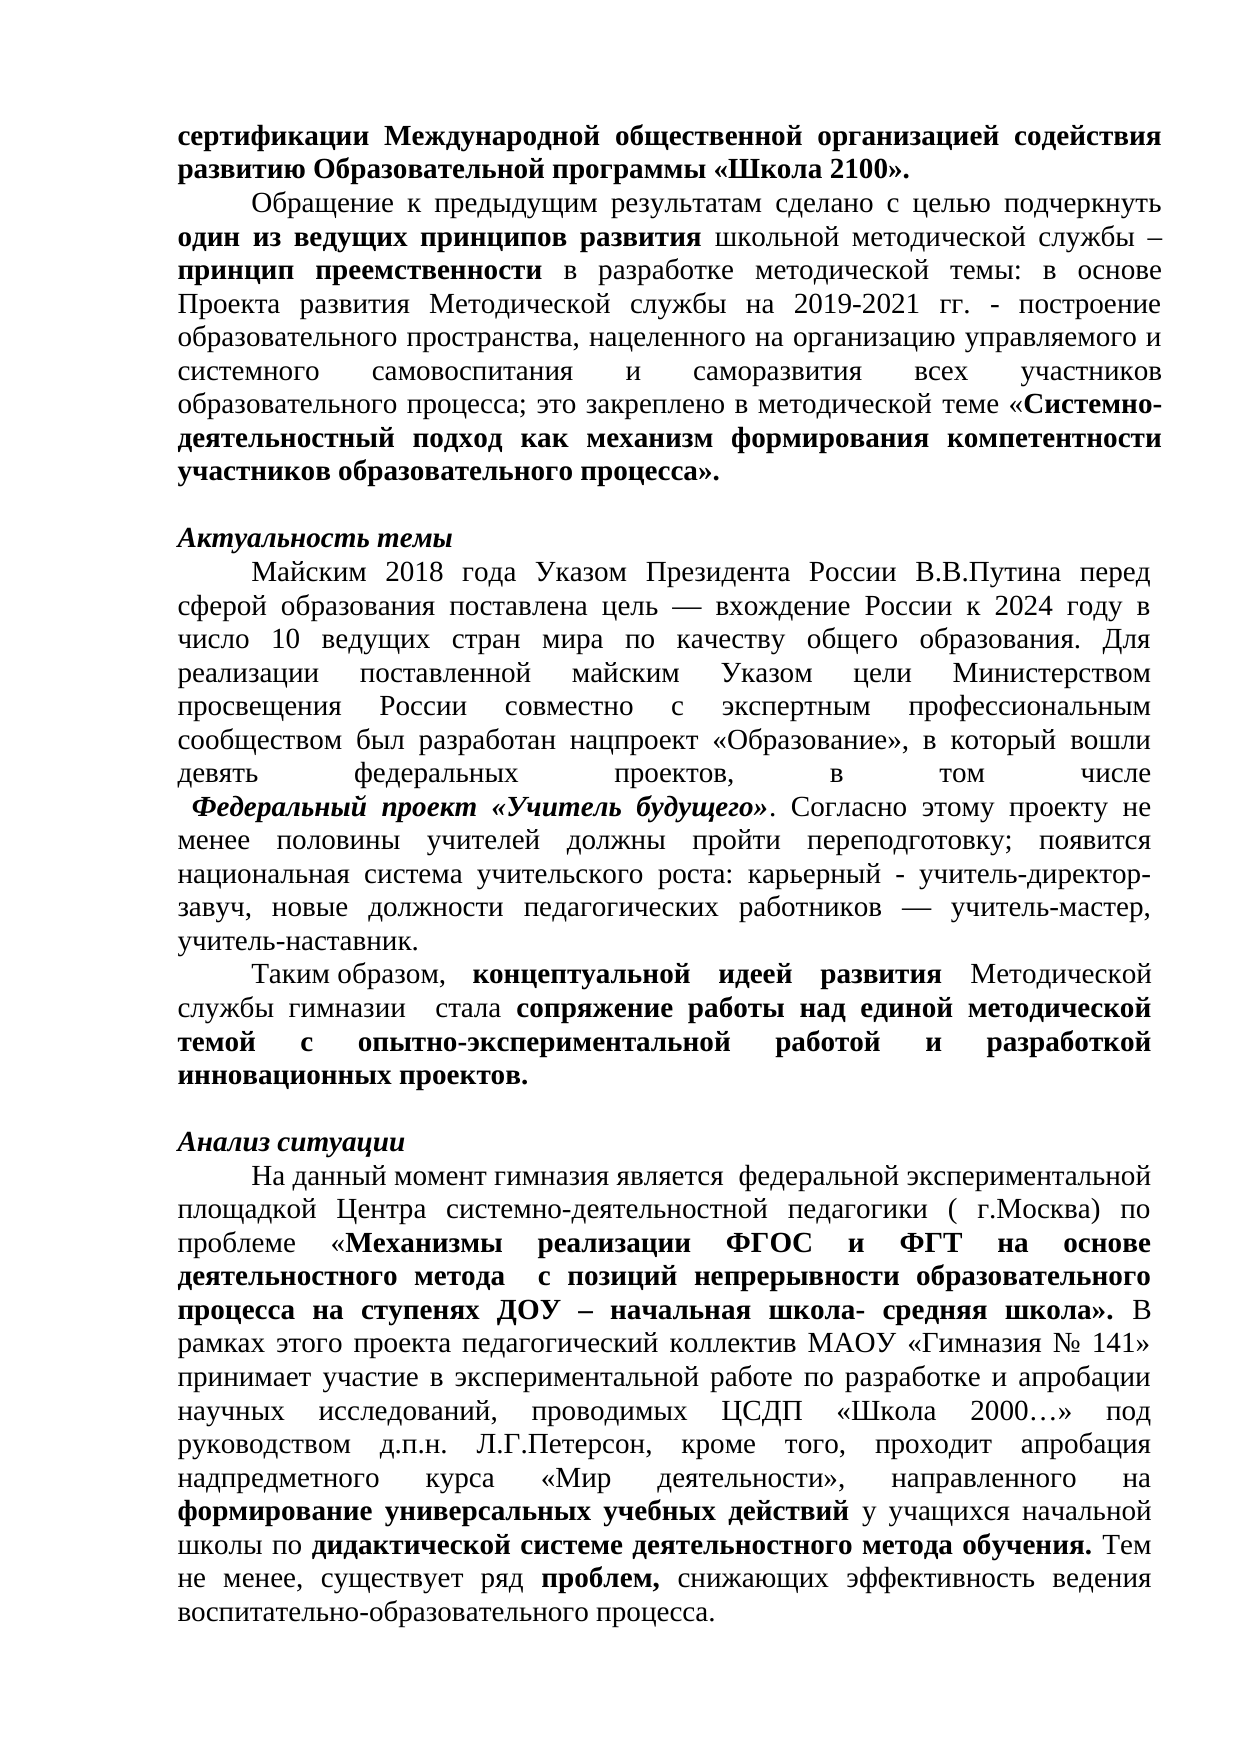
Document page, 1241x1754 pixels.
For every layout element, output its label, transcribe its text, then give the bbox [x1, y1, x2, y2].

text Обращение к предыдущим результатам сделано с целью подчеркнуть один из ведущих принципов развития школьной методической службы – принцип преемственности в разработке методической темы: в основе Проекта развития Методической службы на 2019-2021 гг. - построение образовательного пространства, нацеленного на организацию управляемого и системного самовоспитания и саморазвития всех участников образовательного процесса; это закреплено в методической теме «Системно-деятельностный подход как механизм формирования компетентности участников образовательного процесса». [177, 185, 1162, 487]
text Майским 2018 года Указом Президента России В.В.Путина перед сферой образования поставлена цель — вхождение России к 2024 году в число 10 ведущих стран мира по качеству общего образования. Для реализации поставленной майским Указом цели Министерством просвещения России совместно с экспертным профессиональным сообществом был разработан нацпроект «Образование», в который вошли девять федеральных проектов, в том числе Федеральный проект «Учитель будущего». Согласно этому проекту не менее половины учителей должны пройти переподготовку; появится национальная система учительского роста: карьерный - учитель-директор-завуч, новые должности педагогических работников — учитель-мастер, учитель-наставник. [177, 554, 1152, 957]
text Анализ ситуации [177, 1124, 1152, 1158]
text Таким образом, концептуальной идеей развития Методической службы гимназии стала сопряжение работы над единой методической темой с опытно-экспериментальной работой и разработкой инновационных проектов. [177, 957, 1152, 1091]
text Актуальность темы [177, 521, 1162, 554]
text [177, 118, 1162, 185]
text На данный момент гимназия является федеральной экспериментальной площадкой Центра системно-деятельностной педагогики ( г.Москва) по проблеме «Механизмы реализации ФГОС и ФГТ на основе деятельностного метода с позиций непрерывности образовательного процесса на ступенях ДОУ – начальная школа- средняя школа». В рамках этого проекта педагогический коллектив МАОУ «Гимназия № 141» принимает участие в экспериментальной работе по разработке и апробации научных исследований, проводимых ЦСДП «Школа 2000…» под руководством д.п.н. Л.Г.Петерсон, кроме того, проходит апробация надпредметного курса «Мир деятельности», направленного на формирование универсальных учебных действий у учащихся начальной школы по дидактической системе деятельностного метода обучения. Тем не менее, существует ряд проблем, снижающих эффективность ведения воспитательно-образовательного процесса. [177, 1158, 1152, 1627]
